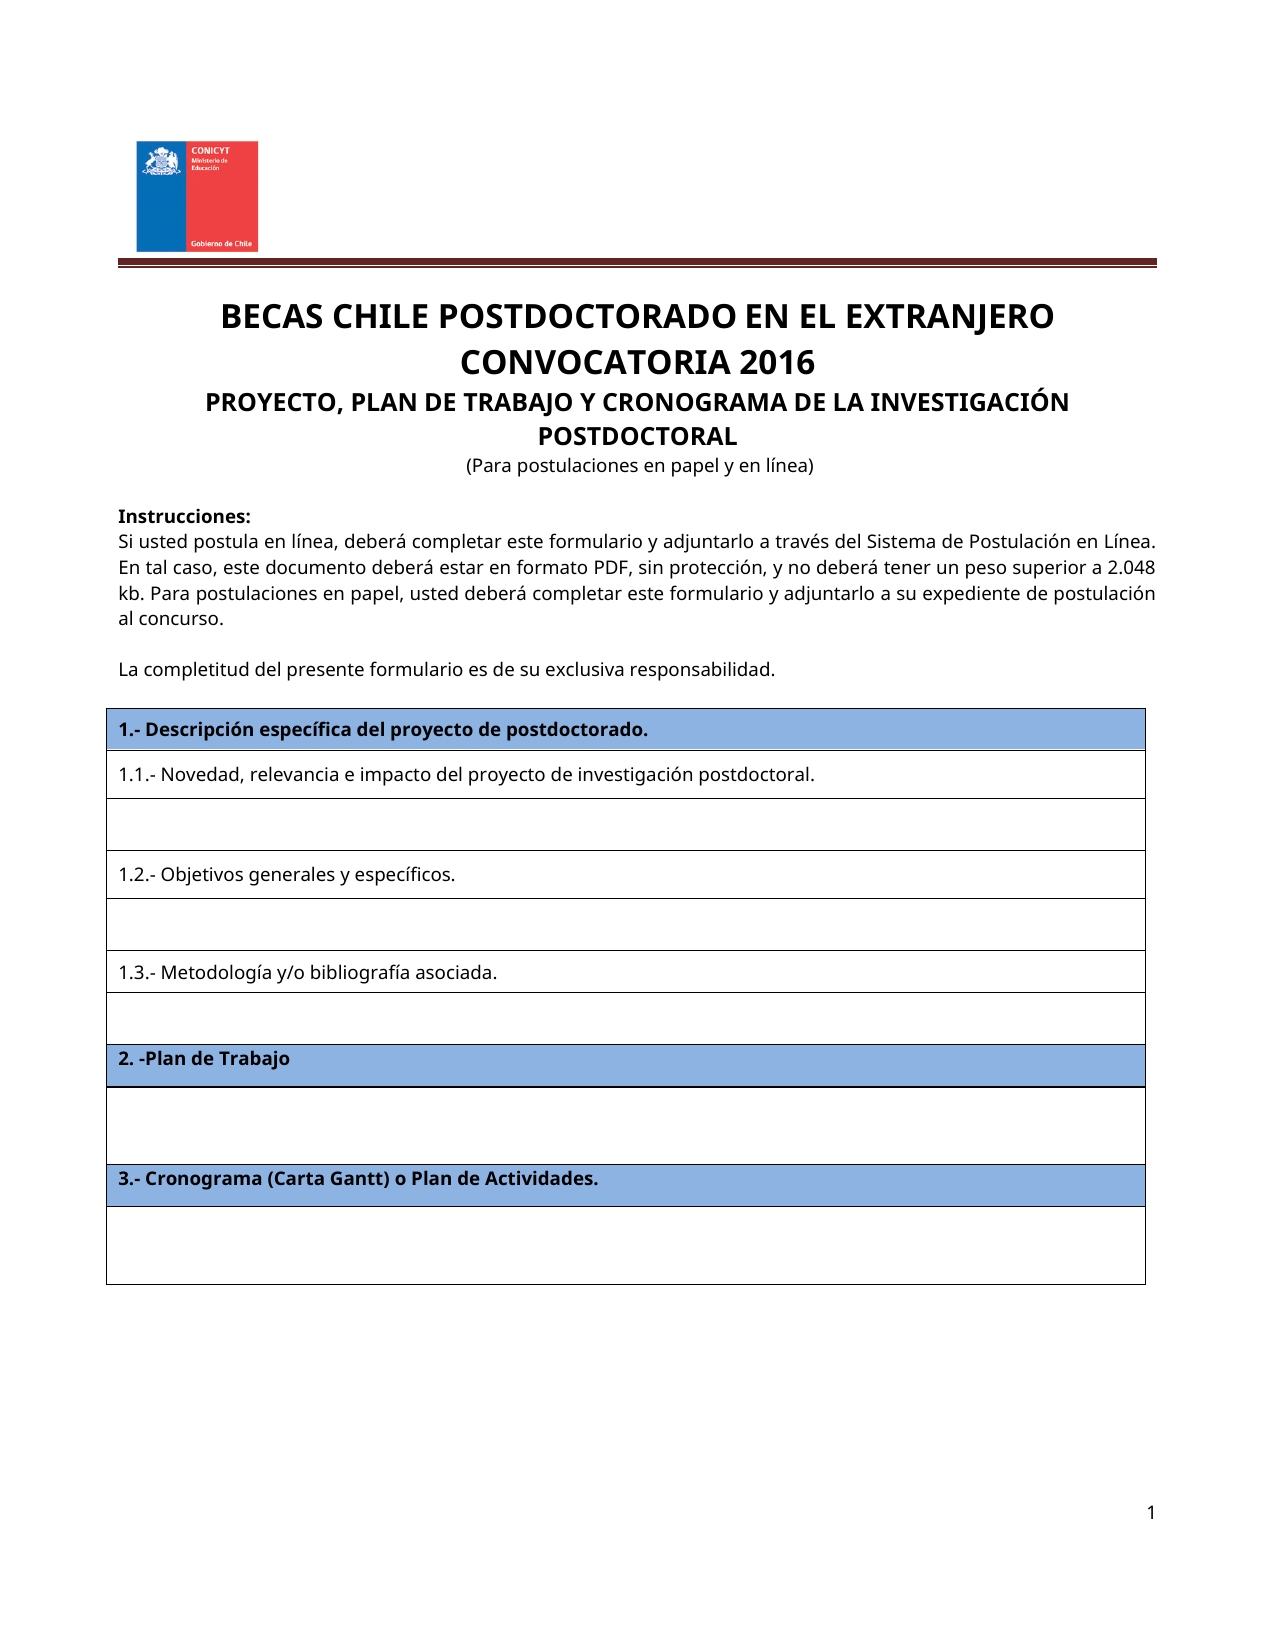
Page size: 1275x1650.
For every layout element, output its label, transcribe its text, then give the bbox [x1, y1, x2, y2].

table_cell 1.3.- Metodología y/o bibliografía asociada. [107, 951, 1145, 992]
text (Para postulaciones en papel y en línea) [118, 452, 1157, 478]
table_cell [107, 799, 1145, 850]
table_cell 2. -Plan de Trabajo [107, 1045, 1145, 1086]
text Si usted postula en línea, deberá completar este formulario y adjuntarlo a través del Sistema de Postulación en Línea. En tal caso, este documento deberá estar en formato PDF, sin protección, y no deberá tener un peso superior a 2.048 kb. Para postulaciones en papel, usted deberá completar este formulario y adjuntarlo a su expediente de postulación al concurso. [118, 529, 1157, 631]
text BECAS CHILE POSTDOCTORADO EN EL EXTRANJERO CONVOCATORIA 2016 [118, 293, 1157, 384]
picture [125, 132, 267, 257]
text PROYECTO, PLAN DE TRABAJO Y CRONOGRAMA DE LA INVESTIGACIÓN POSTDOCTORAL [118, 384, 1157, 452]
text Instrucciones: [118, 503, 1157, 529]
table_cell [107, 1207, 1145, 1283]
table_cell 1.1.- Novedad, relevancia e impacto del proyecto de investigación postdoctoral. [107, 751, 1145, 798]
table_header 1.- Descripción específica del proyecto de postdoctorado. [107, 709, 1145, 749]
table_cell [107, 1088, 1145, 1164]
table_cell 3.- Cronograma (Carta Gantt) o Plan de Actividades. [107, 1165, 1145, 1206]
table_cell 1.2.- Objetivos generales y específicos. [107, 851, 1145, 898]
text La completitud del presente formulario es de su exclusiva responsabilidad. [118, 656, 1157, 682]
table_cell [107, 993, 1145, 1044]
table_cell [107, 899, 1145, 950]
